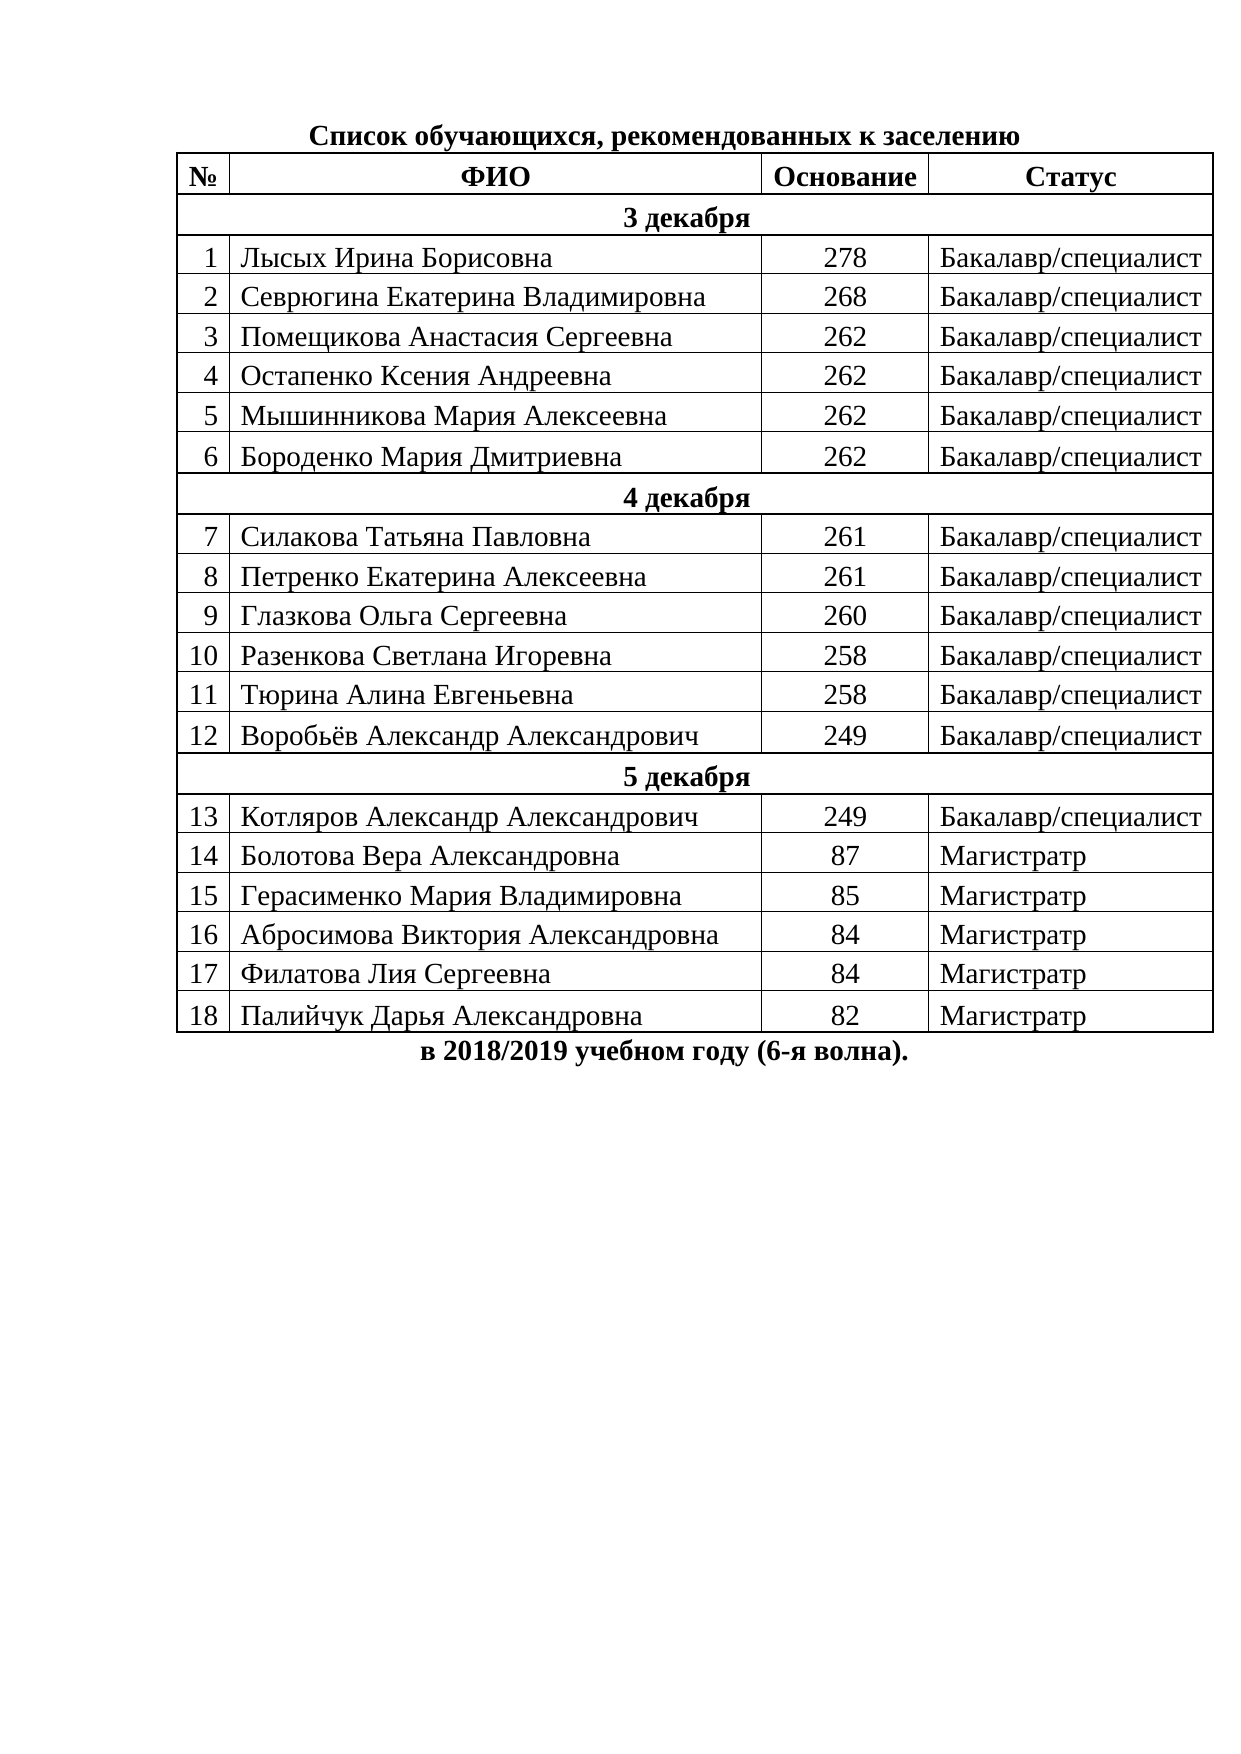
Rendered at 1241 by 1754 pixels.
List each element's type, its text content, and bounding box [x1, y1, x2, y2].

table_cell 262 [762, 353, 928, 392]
table_cell Бакалавр/специалист [929, 274, 1212, 313]
table_cell Бакалавр/специалист [929, 393, 1212, 431]
table_cell Бакалавр/специалист [929, 672, 1212, 711]
table_cell Бакалавр/специалист [929, 795, 1212, 832]
table_cell 1 [178, 236, 229, 273]
table_cell 261 [762, 515, 928, 553]
table_cell Филатова Лия Сергеевна [230, 952, 761, 990]
table_cell Петренко Екатерина Алексеевна [230, 554, 761, 592]
table_header Основание [762, 154, 928, 193]
table_cell 13 [178, 795, 229, 832]
table_cell 262 [762, 393, 928, 431]
table_cell 6 [178, 432, 229, 472]
table_cell Герасименко Мария Владимировна [230, 873, 761, 911]
table_cell 18 [178, 991, 229, 1031]
table_cell Болотова Вера Александровна [230, 833, 761, 872]
table_cell [928, 195, 1212, 234]
table_cell Лысых Ирина Борисовна [230, 236, 761, 273]
table_cell Бакалавр/специалист [929, 236, 1212, 273]
table_cell Глазкова Ольга Сергеевна [230, 593, 761, 632]
table_cell Бороденко Мария Дмитриевна [230, 432, 761, 472]
text Список обучающихся, рекомендованных к заселению [177, 118, 1152, 152]
table_cell 15 [178, 873, 229, 911]
table_cell 249 [762, 712, 928, 752]
table_cell 12 [178, 712, 229, 752]
table_header № [178, 154, 229, 193]
table_cell 87 [762, 833, 928, 872]
table_cell Абросимова Виктория Александровна [230, 912, 761, 951]
table_cell Бакалавр/специалист [929, 593, 1212, 632]
table_cell Магистратр [929, 912, 1212, 951]
table_cell 262 [762, 314, 928, 352]
table_cell 262 [762, 432, 928, 472]
table_cell 14 [178, 833, 229, 872]
table_cell 4 [178, 353, 229, 392]
table_cell 16 [178, 912, 229, 951]
table_cell 85 [762, 873, 928, 911]
table_cell 82 [762, 991, 928, 1031]
table_header ФИО [230, 154, 761, 193]
table_cell Магистратр [929, 873, 1212, 911]
table_cell Палийчук Дарья Александровна [230, 991, 761, 1031]
table_cell 7 [178, 515, 229, 553]
table_cell [928, 474, 1212, 513]
table_cell Бакалавр/специалист [929, 314, 1212, 352]
table_cell 8 [178, 554, 229, 592]
table_cell Бакалавр/специалист [929, 554, 1212, 592]
table_cell 9 [178, 593, 229, 632]
table_cell 258 [762, 672, 928, 711]
table_cell Воробьёв Александр Александрович [230, 712, 761, 752]
table_cell 84 [762, 912, 928, 951]
table_cell Севрюгина Екатерина Владимировна [230, 274, 761, 313]
table_cell 249 [762, 795, 928, 832]
table_cell [178, 474, 229, 513]
table_cell [178, 195, 229, 234]
table_cell Бакалавр/специалист [929, 353, 1212, 392]
table_cell [928, 754, 1212, 793]
table_cell 268 [762, 274, 928, 313]
text в 2018/2019 учебном году (6-я волна). [177, 1033, 1152, 1067]
table_cell 5 декабря [229, 754, 762, 793]
table_cell 3 [178, 314, 229, 352]
table_cell 260 [762, 593, 928, 632]
table_cell [762, 474, 928, 513]
table_cell 261 [762, 554, 928, 592]
table_cell Магистратр [929, 833, 1212, 872]
table_cell Разенкова Светлана Игоревна [230, 633, 761, 671]
table_cell Помещикова Анастасия Сергеевна [230, 314, 761, 352]
table_cell Мышинникова Мария Алексеевна [230, 393, 761, 431]
table_cell Бакалавр/специалист [929, 432, 1212, 472]
table_cell Котляров Александр Александрович [230, 795, 761, 832]
table_cell Силакова Татьяна Павловна [230, 515, 761, 553]
table_cell [762, 195, 928, 234]
table_cell [178, 754, 229, 793]
table_cell Магистратр [929, 991, 1212, 1031]
table_cell Тюрина Алина Евгеньевна [230, 672, 761, 711]
table_cell 5 [178, 393, 229, 431]
table_cell 84 [762, 952, 928, 990]
table_cell Бакалавр/специалист [929, 633, 1212, 671]
table_header Статус [929, 154, 1212, 193]
table_cell 4 декабря [229, 474, 762, 513]
table_cell 17 [178, 952, 229, 990]
table_cell 258 [762, 633, 928, 671]
table_cell [762, 754, 928, 793]
table_cell Бакалавр/специалист [929, 515, 1212, 553]
table_cell 11 [178, 672, 229, 711]
table_cell Бакалавр/специалист [929, 712, 1212, 752]
table_cell Остапенко Ксения Андреевна [230, 353, 761, 392]
table_cell Магистратр [929, 952, 1212, 990]
table_cell 3 декабря [229, 195, 762, 234]
table_cell 278 [762, 236, 928, 273]
table_cell 10 [178, 633, 229, 671]
table_cell 2 [178, 274, 229, 313]
